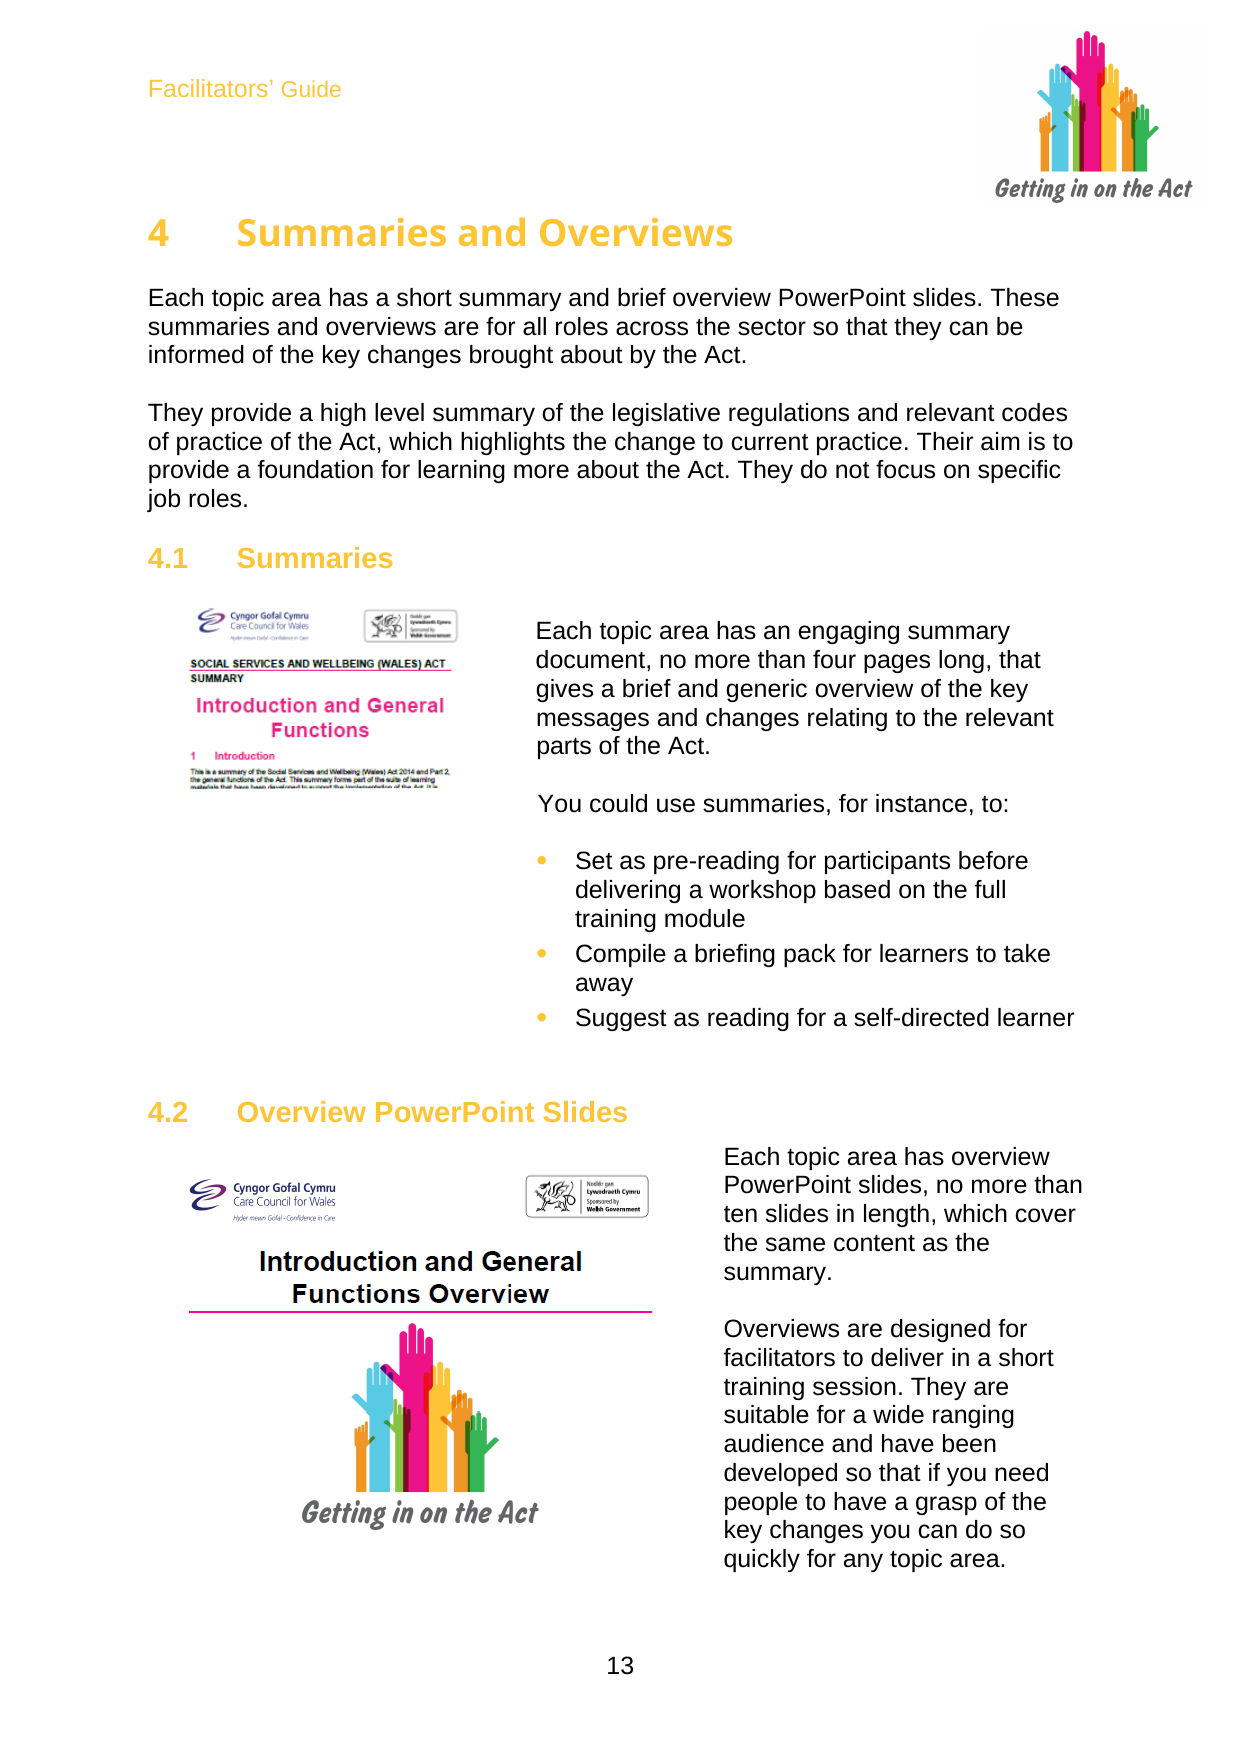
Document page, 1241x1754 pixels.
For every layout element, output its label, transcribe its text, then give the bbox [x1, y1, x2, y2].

text Suggest as reading for a self-directed learner [537, 1003, 1092, 1032]
text They provide a high level summary of the legislative regulations and relevant codes of practice of the Act, which highlights the change to current practice. Their aim is to provide a foundation for learning more about the Act. They do not focus on specific job roles. [148, 398, 1092, 513]
subtitle Overview PowerPoint Slides [148, 1095, 1092, 1129]
text Compile a briefing pack for learners to take away [537, 939, 1092, 997]
text Each topic area has overview PowerPoint slides, no more than ten slides in length, which cover the same content as the summary. [148, 1141, 1092, 1285]
text Overviews are designed for facilitators to deliver in a short training session. They are suitable for a wide ranging audience and have been developed so that if you need people to have a grasp of the key changes you can do so quickly for any topic area. [148, 1314, 1092, 1573]
picture [978, 28, 1207, 206]
subtitle Summaries and Overviews [148, 207, 1092, 258]
subtitle Summaries [148, 542, 1092, 575]
text Each topic area has a short summary and brief overview PowerPoint slides. These summaries and overviews are for all roles across the sector so that they can be informed of the key changes brought about by the Act. [148, 283, 1092, 369]
text Each topic area has an engaging summary document, no more than four pages long, that gives a brief and generic overview of the key messages and changes relating to the relevant parts of the Act. [488, 616, 1092, 760]
text You could use summaries, for instance, to: [537, 789, 1092, 818]
text Set as pre-reading for participants before delivering a workshop based on the full training module [537, 846, 1092, 933]
